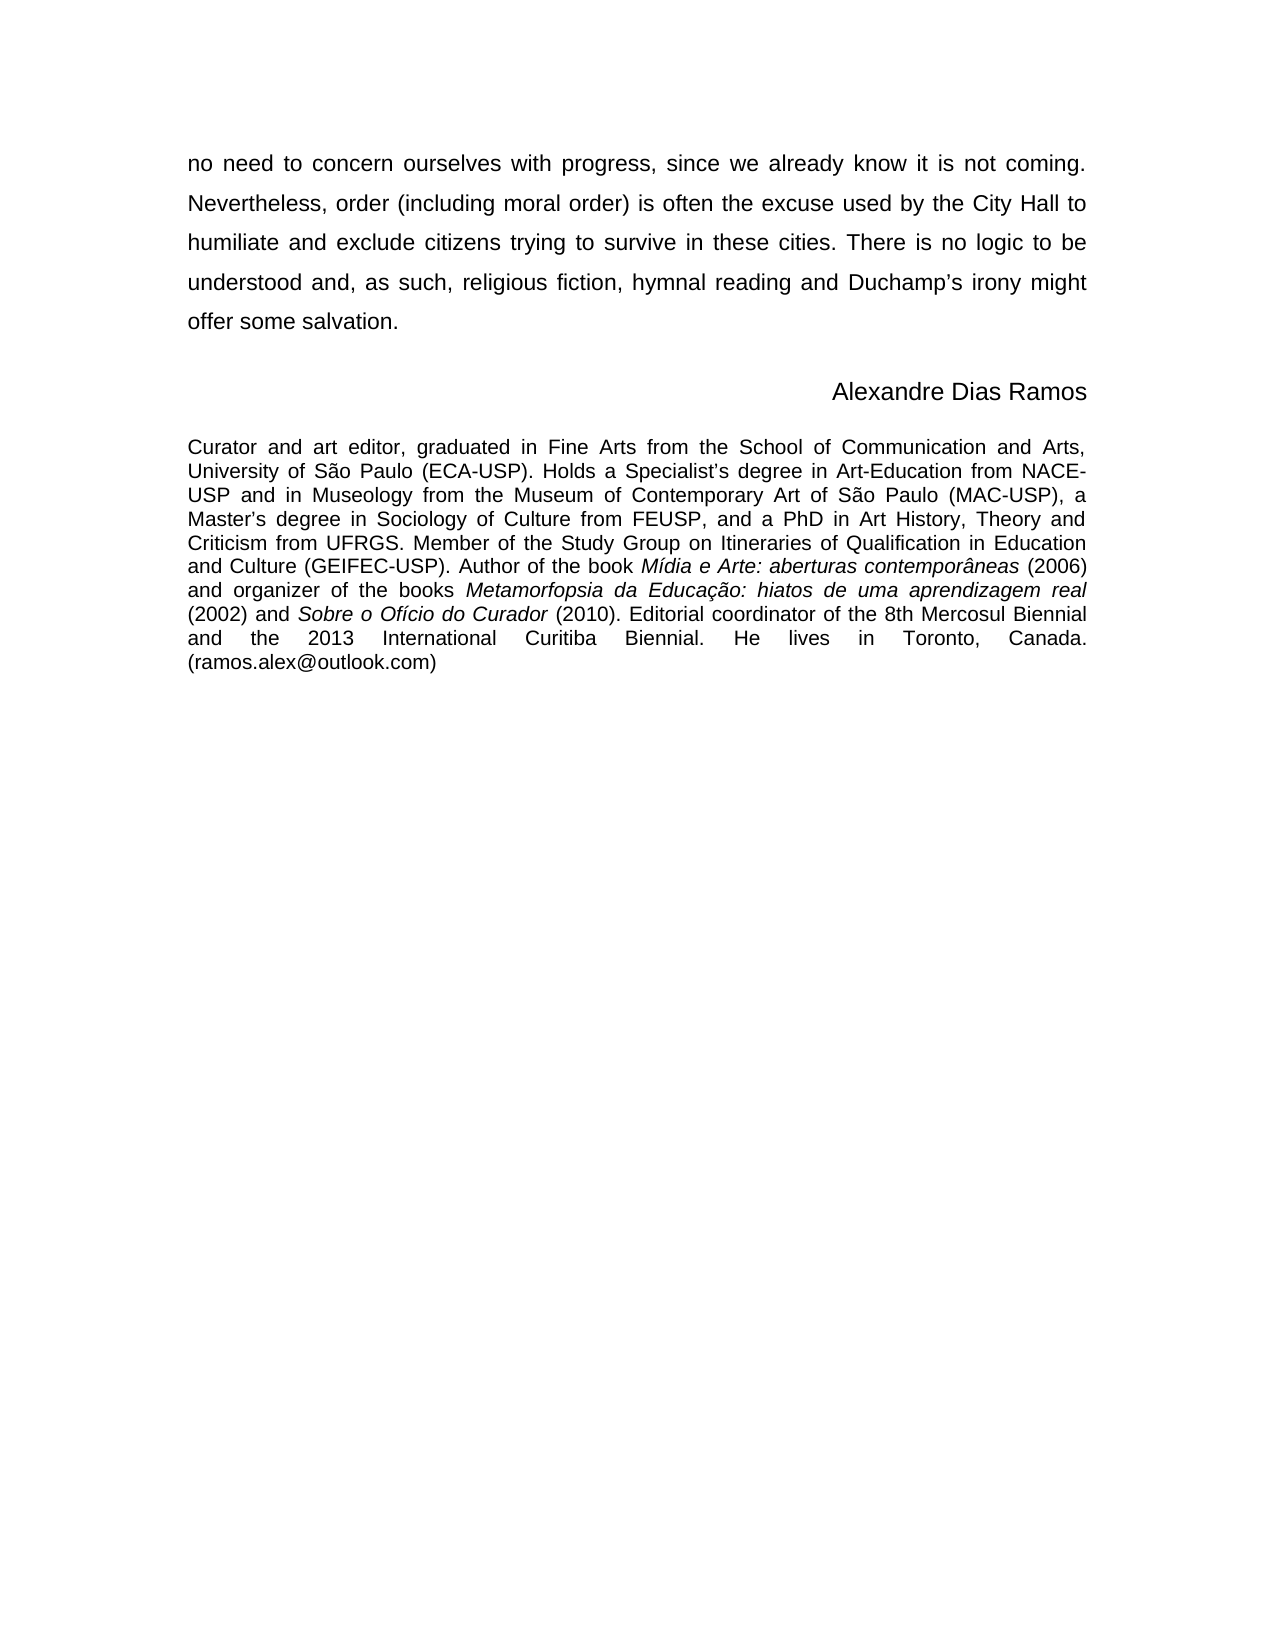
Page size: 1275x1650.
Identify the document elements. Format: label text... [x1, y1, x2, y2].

text Curator and art editor, graduated in Fine Arts from the School of Communication and Arts, University of São Paulo (ECA-USP). Holds a Specialist’s degree in Art-Education from NACE-USP and in Museology from the Museum of Contemporary Art of São Paulo (MAC-USP), a Master’s degree in Sociology of Culture from FEUSP, and a PhD in Art History, Theory and Criticism from UFRGS. Member of the Study Group on Itineraries of Qualification in Education and Culture (GEIFEC-USP). Author of the book Mídia e Arte: aberturas contemporâneas (2006) and organizer of the books Metamorfopsia da Educação: hiatos de uma aprendizagem real (2002) and Sobre o Ofício do Curador (2010). Editorial coordinator of the 8th Mercosul Biennial and the 2013 International Curitiba Biennial. He lives in Toronto, Canada. (ramos.alex@outlook.com) [187, 434, 1087, 674]
text Alexandre Dias Ramos [187, 377, 1087, 405]
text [187, 150, 1087, 334]
